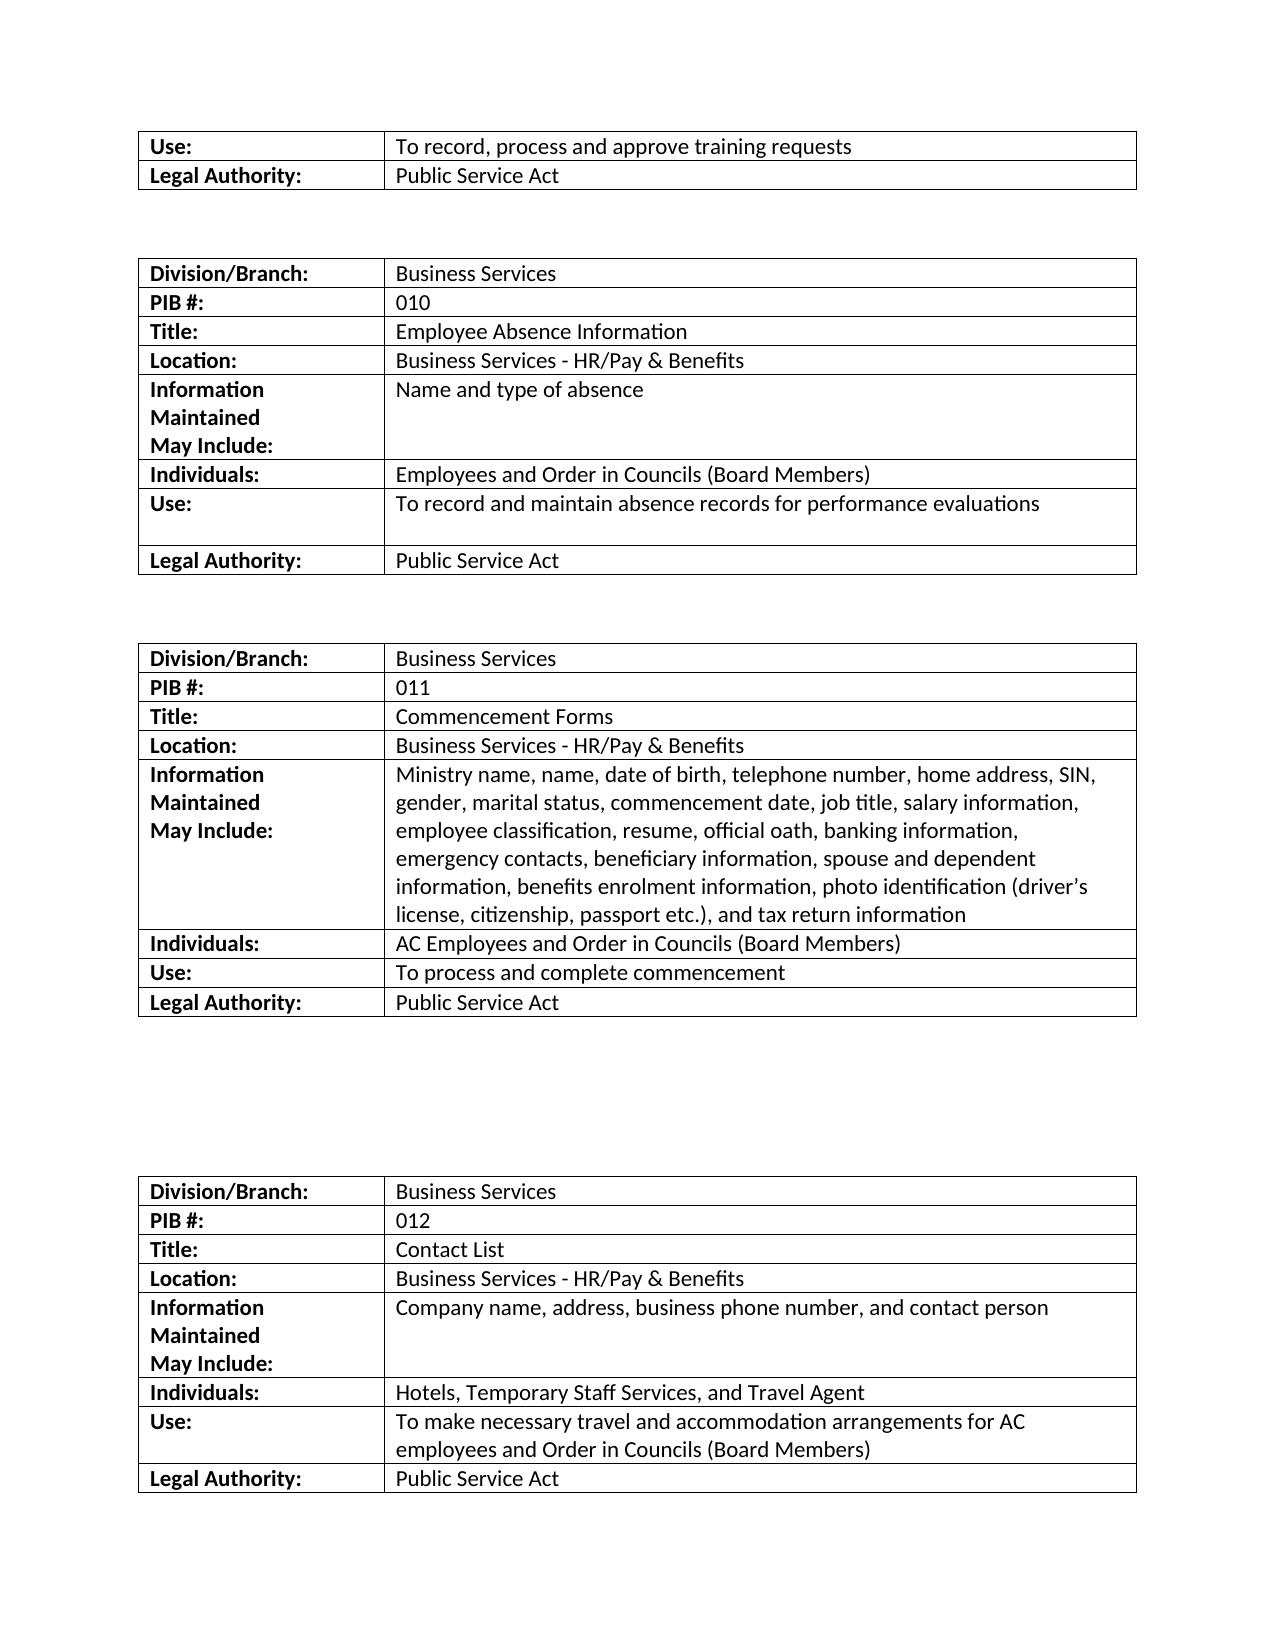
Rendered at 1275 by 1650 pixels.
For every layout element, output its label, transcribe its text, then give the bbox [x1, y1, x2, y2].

table_cell Use: [139, 1407, 384, 1463]
table_cell AC Employees and Order in Councils (Board Members) [385, 930, 1136, 957]
table_cell To record, process and approve training requests [385, 132, 1136, 160]
table_cell Information Maintained May Include: [139, 375, 384, 459]
table_cell Legal Authority: [139, 988, 384, 1016]
table_cell Individuals: [139, 460, 384, 488]
table_cell 010 [385, 288, 1136, 316]
table_cell Individuals: [139, 930, 384, 957]
table_cell Location: [139, 346, 384, 374]
table_cell Employee Absence Information [385, 317, 1136, 345]
table_cell Public Service Act [385, 161, 1136, 189]
table_cell PIB #: [139, 673, 384, 701]
table_cell Individuals: [139, 1378, 384, 1406]
table_cell Commencement Forms [385, 702, 1136, 730]
table_cell PIB #: [139, 288, 384, 316]
table_cell To record and maintain absence records for performance evaluations [385, 489, 1136, 545]
table_cell Legal Authority: [139, 161, 384, 189]
table_cell Use: [139, 959, 384, 987]
table_cell To make necessary travel and accommodation arrangements for AC employees and Order in Councils (Board Members) [385, 1407, 1136, 1463]
table_header Business Services [385, 644, 1136, 672]
table_cell 011 [385, 673, 1136, 701]
table_cell Name and type of absence [385, 375, 1136, 459]
table_cell To process and complete commencement [385, 959, 1136, 987]
table_header Business Services [385, 259, 1136, 287]
table_cell Location: [139, 1264, 384, 1292]
table_cell Public Service Act [385, 988, 1136, 1016]
table_cell Information Maintained May Include: [139, 1293, 384, 1377]
table_cell PIB #: [139, 1206, 384, 1234]
table_cell Business Services - HR/Pay & Benefits [385, 346, 1136, 374]
table_cell Public Service Act [385, 1464, 1136, 1492]
table_cell Ministry name, name, date of birth, telephone number, home address, SIN, gender, marital status, commencement date, job title, salary information, employee classification, resume, official oath, banking information, emergency contacts, beneficiary information, spouse and dependent information, benefits enrolment information, photo identification (driver’s license, citizenship, passport etc.), and tax return information [385, 760, 1136, 928]
table_cell Title: [139, 1235, 384, 1263]
table_cell Company name, address, business phone number, and contact person [385, 1293, 1136, 1377]
table_cell Title: [139, 317, 384, 345]
table_header Division/Branch: [139, 259, 384, 287]
table_cell Information Maintained May Include: [139, 760, 384, 928]
table_cell Legal Authority: [139, 1464, 384, 1492]
table_cell Business Services - HR/Pay & Benefits [385, 731, 1136, 759]
table_header Division/Branch: [139, 644, 384, 672]
table_header Business Services [385, 1177, 1136, 1205]
table_cell Contact List [385, 1235, 1136, 1263]
table_cell Business Services - HR/Pay & Benefits [385, 1264, 1136, 1292]
table_cell Use: [139, 132, 384, 160]
table_cell Location: [139, 731, 384, 759]
table_cell Use: [139, 489, 384, 545]
table_cell Public Service Act [385, 546, 1136, 574]
table_cell Employees and Order in Councils (Board Members) [385, 460, 1136, 488]
table_cell Legal Authority: [139, 546, 384, 574]
table_cell Hotels, Temporary Staff Services, and Travel Agent [385, 1378, 1136, 1406]
table_cell 012 [385, 1206, 1136, 1234]
table_cell Title: [139, 702, 384, 730]
table_header Division/Branch: [139, 1177, 384, 1205]
